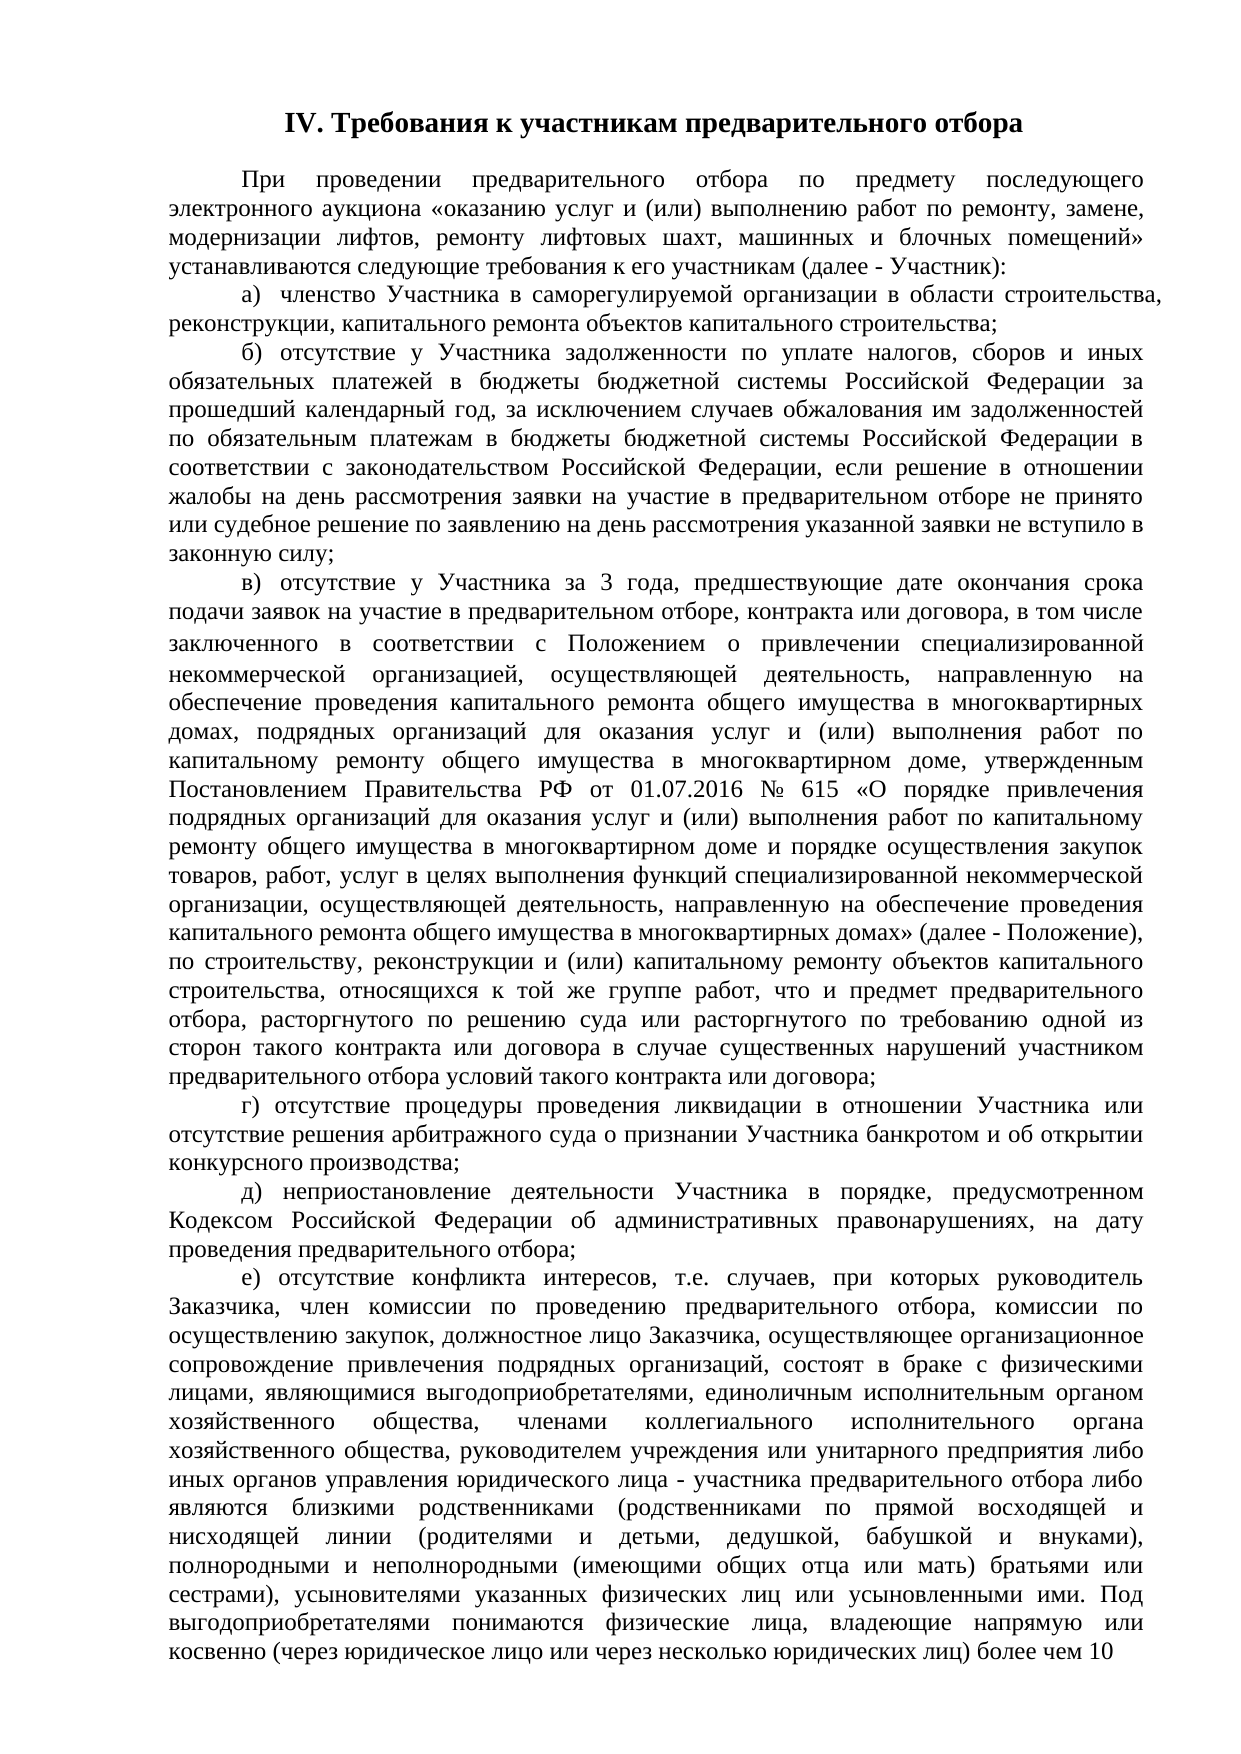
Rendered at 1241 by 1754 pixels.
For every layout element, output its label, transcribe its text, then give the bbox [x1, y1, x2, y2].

text При проведении предварительного отбора по предмету последующего электронного аукциона «оказанию услуг и (или) выполнению работ по ремонту, замене, модернизации лифтов, ремонту лифтовых шахт, машинных и блочных помещений» устанавливаются следующие требования к его участникам (далее - Участник): [168, 164, 1144, 279]
text б) отсутствие у Участника задолженности по уплате налогов, сборов и иных обязательных платежей в бюджеты бюджетной системы Российской Федерации за прошедший календарный год, за исключением случаев обжалования им задолженностей по обязательным платежам в бюджеты бюджетной системы Российской Федерации в соответствии с законодательством Российской Федерации, если решение в отношении жалобы на день рассмотрения заявки на участие в предварительном отборе не принято или судебное решение по заявлению на день рассмотрения указанной заявки не вступило в законную силу; [168, 337, 1144, 567]
text IV. Требования к участникам предварительного отбора [114, 109, 1128, 139]
text а) членство Участника в саморегулируемой организации в области строительства, реконструкции, капитального ремонта объектов капитального строительства; [168, 279, 1163, 337]
text г) отсутствие процедуры проведения ликвидации в отношении Участника или отсутствие решения арбитражного суда о признании Участника банкротом и об открытии конкурсного производства; [168, 1090, 1144, 1176]
text е) отсутствие конфликта интересов, т.е. случаев, при которых руководитель Заказчика, член комиссии по проведению предварительного отбора, комиссии по осуществлению закупок, должностное лицо Заказчика, осуществляющее организационное сопровождение привлечения подрядных организаций, состоят в браке с физическими лицами, являющимися выгодоприобретателями, единоличным исполнительным органом хозяйственного общества, членами коллегиального исполнительного органа хозяйственного общества, руководителем учреждения или унитарного предприятия либо иных органов управления юридического лица - участника предварительного отбора либо являются близкими родственниками (родственниками по прямой восходящей и нисходящей линии (родителями и детьми, дедушкой, бабушкой и внуками), полнородными и неполнородными (имеющими общих отца или мать) братьями или сестрами), усыновителями указанных физических лиц или усыновленными ими. Под выгодоприобретателями понимаются физические лица, владеющие напрямую или косвенно (через юридическое лицо или через несколько юридических лиц) более чем 10 [168, 1262, 1144, 1665]
text в) отсутствие у Участника за 3 года, предшествующие дате окончания срока подачи заявок на участие в предварительном отборе, контракта или договора, в том числе заключенного в соответствии с Положением о привлечении специализированной некоммерческой организацией, осуществляющей деятельность, направленную на обеспечение проведения капитального ремонта общего имущества в многоквартирных домах, подрядных организаций для оказания услуг и (или) выполнения работ по капитальному ремонту общего имущества в многоквартирном доме, утвержденным Постановлением Правительства РФ от 01.07.2016 № 615 «О порядке привлечения подрядных организаций для оказания услуг и (или) выполнения работ по капитальному ремонту общего имущества в многоквартирном доме и порядке осуществления закупок товаров, работ, услуг в целях выполнения функций специализированной некоммерческой организации, осуществляющей деятельность, направленную на обеспечение проведения капитального ремонта общего имущества в многоквартирных домах» (далее - Положение), по строительству, реконструкции и (или) капитальному ремонту объектов капитального строительства, относящихся к той же группе работ, что и предмет предварительного отбора, расторгнутого по решению суда или расторгнутого по требованию одной из сторон такого контракта или договора в случае существенных нарушений участником предварительного отбора условий такого контракта или договора; [168, 567, 1144, 1090]
text д) неприостановление деятельности Участника в порядке, предусмотренном Кодексом Российской Федерации об административных правонарушениях, на дату проведения предварительного отбора; [168, 1176, 1144, 1262]
